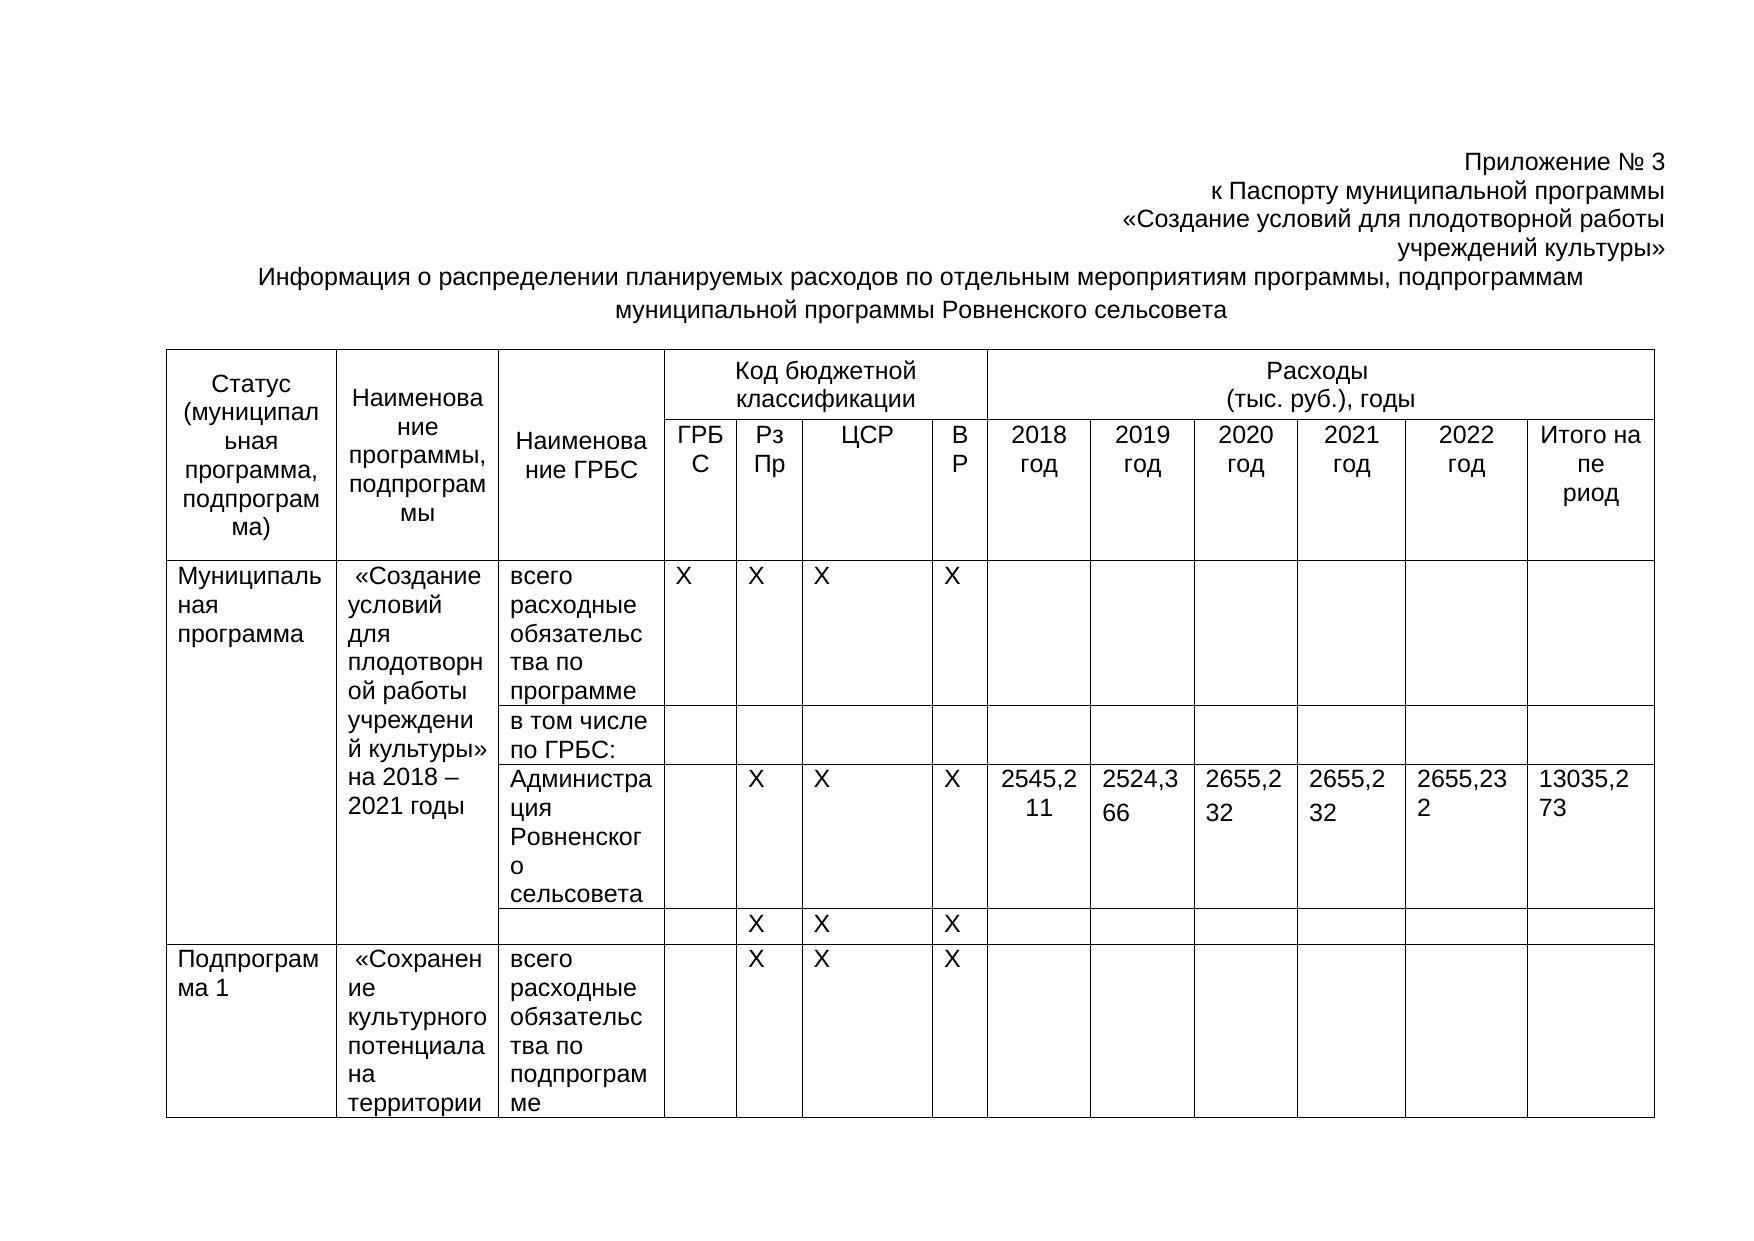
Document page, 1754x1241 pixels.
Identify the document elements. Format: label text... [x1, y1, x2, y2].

table_cell 2022 год [1406, 420, 1527, 560]
text Приложение № 3 [1058, 147, 1665, 176]
table_cell Х [933, 561, 987, 705]
table_cell Х [933, 945, 987, 1117]
text «Создание условий для плодотворной работы учреждений культуры» [1058, 204, 1665, 262]
table_cell [1528, 909, 1654, 943]
table_cell [1091, 909, 1194, 943]
table_cell [1195, 945, 1297, 1117]
table_cell Итого на пе риод [1528, 420, 1654, 560]
table_cell [1091, 945, 1194, 1117]
table_cell Администрация Ровненского сельсовета [499, 765, 664, 908]
table_cell [1091, 561, 1194, 705]
text к Паспорту муниципальной программы [1058, 176, 1665, 204]
table_cell [665, 765, 736, 908]
table_cell [665, 909, 736, 943]
table_cell Х [803, 561, 932, 705]
table_cell [665, 945, 736, 1117]
table_cell [1091, 706, 1194, 763]
table_cell [1406, 706, 1527, 763]
table_cell 2020 год [1195, 420, 1297, 560]
table_header Наименование программы, подпрограммы [337, 350, 498, 560]
table_cell [1406, 909, 1527, 943]
table_cell Х [737, 561, 802, 705]
table_cell Х [665, 561, 736, 705]
table_cell [1528, 561, 1654, 705]
table_cell [988, 909, 1090, 943]
table_cell [499, 909, 664, 943]
table_cell ГРБС [665, 420, 736, 560]
table_cell [1298, 945, 1405, 1117]
table_cell [988, 945, 1090, 1117]
table_cell Х [737, 765, 802, 908]
table_cell [803, 706, 932, 763]
table_cell 13035,273 [1528, 765, 1654, 908]
table_cell «Создание условий для плодотворной работы учреждений культуры» на 2018 – 2021 годы [337, 561, 498, 943]
table_cell [737, 706, 802, 763]
table_cell [1528, 945, 1654, 1117]
table_cell Х [803, 909, 932, 943]
table_cell 2545,211 [988, 765, 1090, 908]
table_cell 2018 год [988, 420, 1090, 560]
table_cell всего расходные обязательства по программе [499, 561, 664, 705]
table_cell 2019 год [1091, 420, 1194, 560]
table_cell [1195, 706, 1297, 763]
table_cell Муниципальная программа [167, 561, 336, 943]
table_cell Х [933, 909, 987, 943]
table_cell ВР [933, 420, 987, 560]
table_cell [1298, 561, 1405, 705]
table_cell Х [803, 765, 932, 908]
table_cell [665, 706, 736, 763]
table_cell Х [737, 945, 802, 1117]
table_cell [1195, 909, 1297, 943]
table_cell ЦСР [803, 420, 932, 560]
table_cell [988, 706, 1090, 763]
table_cell [988, 561, 1090, 705]
table_cell 2655,232 [1298, 765, 1405, 908]
table_cell [1298, 909, 1405, 943]
table_cell [1406, 561, 1527, 705]
table_cell 2021 год [1298, 420, 1405, 560]
table_cell всего расходные обязательства по подпрограмме [499, 945, 664, 1117]
table_cell 2524,366 [1091, 765, 1194, 908]
table_cell [1406, 945, 1527, 1117]
table_cell 2655,232 [1195, 765, 1297, 908]
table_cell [337, 945, 498, 1117]
table_cell 2655,232 [1406, 765, 1527, 908]
table_cell [933, 706, 987, 763]
table_cell [1195, 561, 1297, 705]
table_header Статус (муниципальная программа, подпрограмма) [167, 350, 336, 560]
table_cell [1528, 706, 1654, 763]
table_cell Х [803, 945, 932, 1117]
table_header Наименование ГРБС [499, 350, 664, 560]
table_cell Подпрограмма 1 [167, 945, 336, 1117]
table_header Код бюджетной классификации [665, 350, 987, 419]
table_header Расходы (тыс. руб.), годы [988, 350, 1654, 419]
table_cell в том числе по ГРБС: [499, 706, 664, 763]
table_cell [1298, 706, 1405, 763]
table_cell Х [737, 909, 802, 943]
table_cell Х [933, 765, 987, 908]
table_cell Рз Пр [737, 420, 802, 560]
text Информация о распределении планируемых расходов по отдельным мероприятиям программы, подпрограммам муниципальной программы Ровненского сельсовета [177, 262, 1665, 324]
